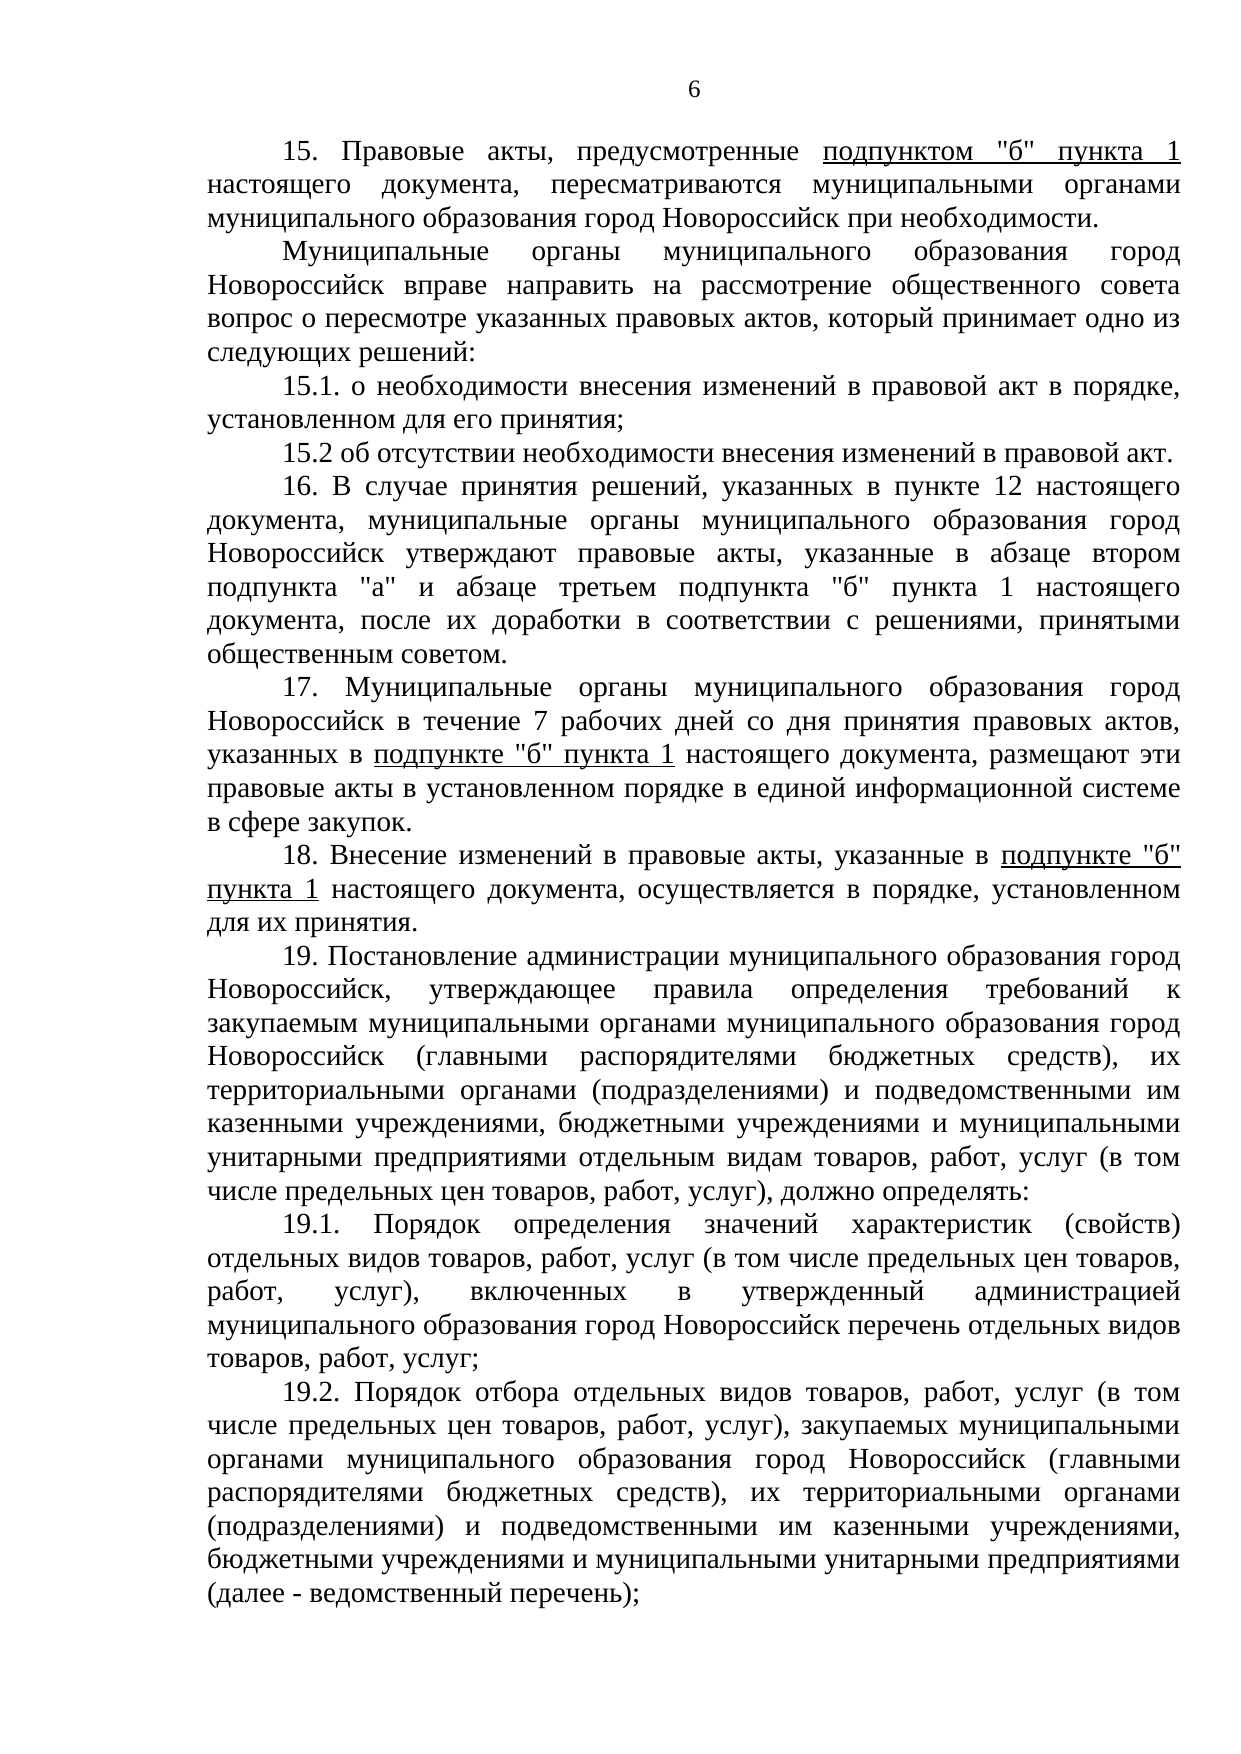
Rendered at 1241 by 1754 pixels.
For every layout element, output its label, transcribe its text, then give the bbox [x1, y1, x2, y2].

text 15.1. о необходимости внесения изменений в правовой акт в порядке, установленном для его принятия; [207, 368, 1181, 435]
text 19.2. Порядок отбора отдельных видов товаров, работ, услуг (в том числе предельных цен товаров, работ, услуг), закупаемых муниципальными органами муниципального образования город Новороссийск (главными распорядителями бюджетных средств), их территориальными органами (подразделениями) и подведомственными им казенными учреждениями, бюджетными учреждениями и муниципальными унитарными предприятиями (далее - ведомственный перечень); [207, 1374, 1181, 1609]
text 18. Внесение изменений в правовые акты, указанные в подпункте "б" пункта 1 настоящего документа, осуществляется в порядке, установленном для их принятия. [207, 837, 1181, 938]
text 17. Муниципальные органы муниципального образования город Новороссийск в течение 7 рабочих дней со дня принятия правовых актов, указанных в подпункте "б" пункта 1 настоящего документа, размещают эти правовые акты в установленном порядке в единой информационной системе в сфере закупок. [207, 669, 1181, 837]
text 15. Правовые акты, предусмотренные подпунктом "б" пункта 1 настоящего документа, пересматриваются муниципальными органами муниципального образования город Новороссийск при необходимости. [207, 133, 1181, 233]
text 19.1. Порядок определения значений характеристик (свойств) отдельных видов товаров, работ, услуг (в том числе предельных цен товаров, работ, услуг), включенных в утвержденный администрацией муниципального образования город Новороссийск перечень отдельных видов товаров, работ, услуг; [207, 1206, 1181, 1374]
text Муниципальные органы муниципального образования город Новороссийск вправе направить на рассмотрение общественного совета вопрос о пересмотре указанных правовых актов, который принимает одно из следующих решений: [207, 233, 1181, 368]
text 19. Постановление администрации муниципального образования город Новороссийск, утверждающее правила определения требований к закупаемым муниципальными органами муниципального образования город Новороссийск (главными распорядителями бюджетных средств), их территориальными органами (подразделениями) и подведомственными им казенными учреждениями, бюджетными учреждениями и муниципальными унитарными предприятиями отдельным видам товаров, работ, услуг (в том числе предельных цен товаров, работ, услуг), должно определять: [207, 938, 1181, 1206]
text 16. В случае принятия решений, указанных в пункте 12 настоящего документа, муниципальные органы муниципального образования город Новороссийск утверждают правовые акты, указанные в абзаце втором подпункта "а" и абзаце третьем подпункта "б" пункта 1 настоящего документа, после их доработки в соответствии с решениями, принятыми общественным советом. [207, 468, 1181, 669]
text 15.2 об отсутствии необходимости внесения изменений в правовой акт. [207, 435, 1181, 468]
